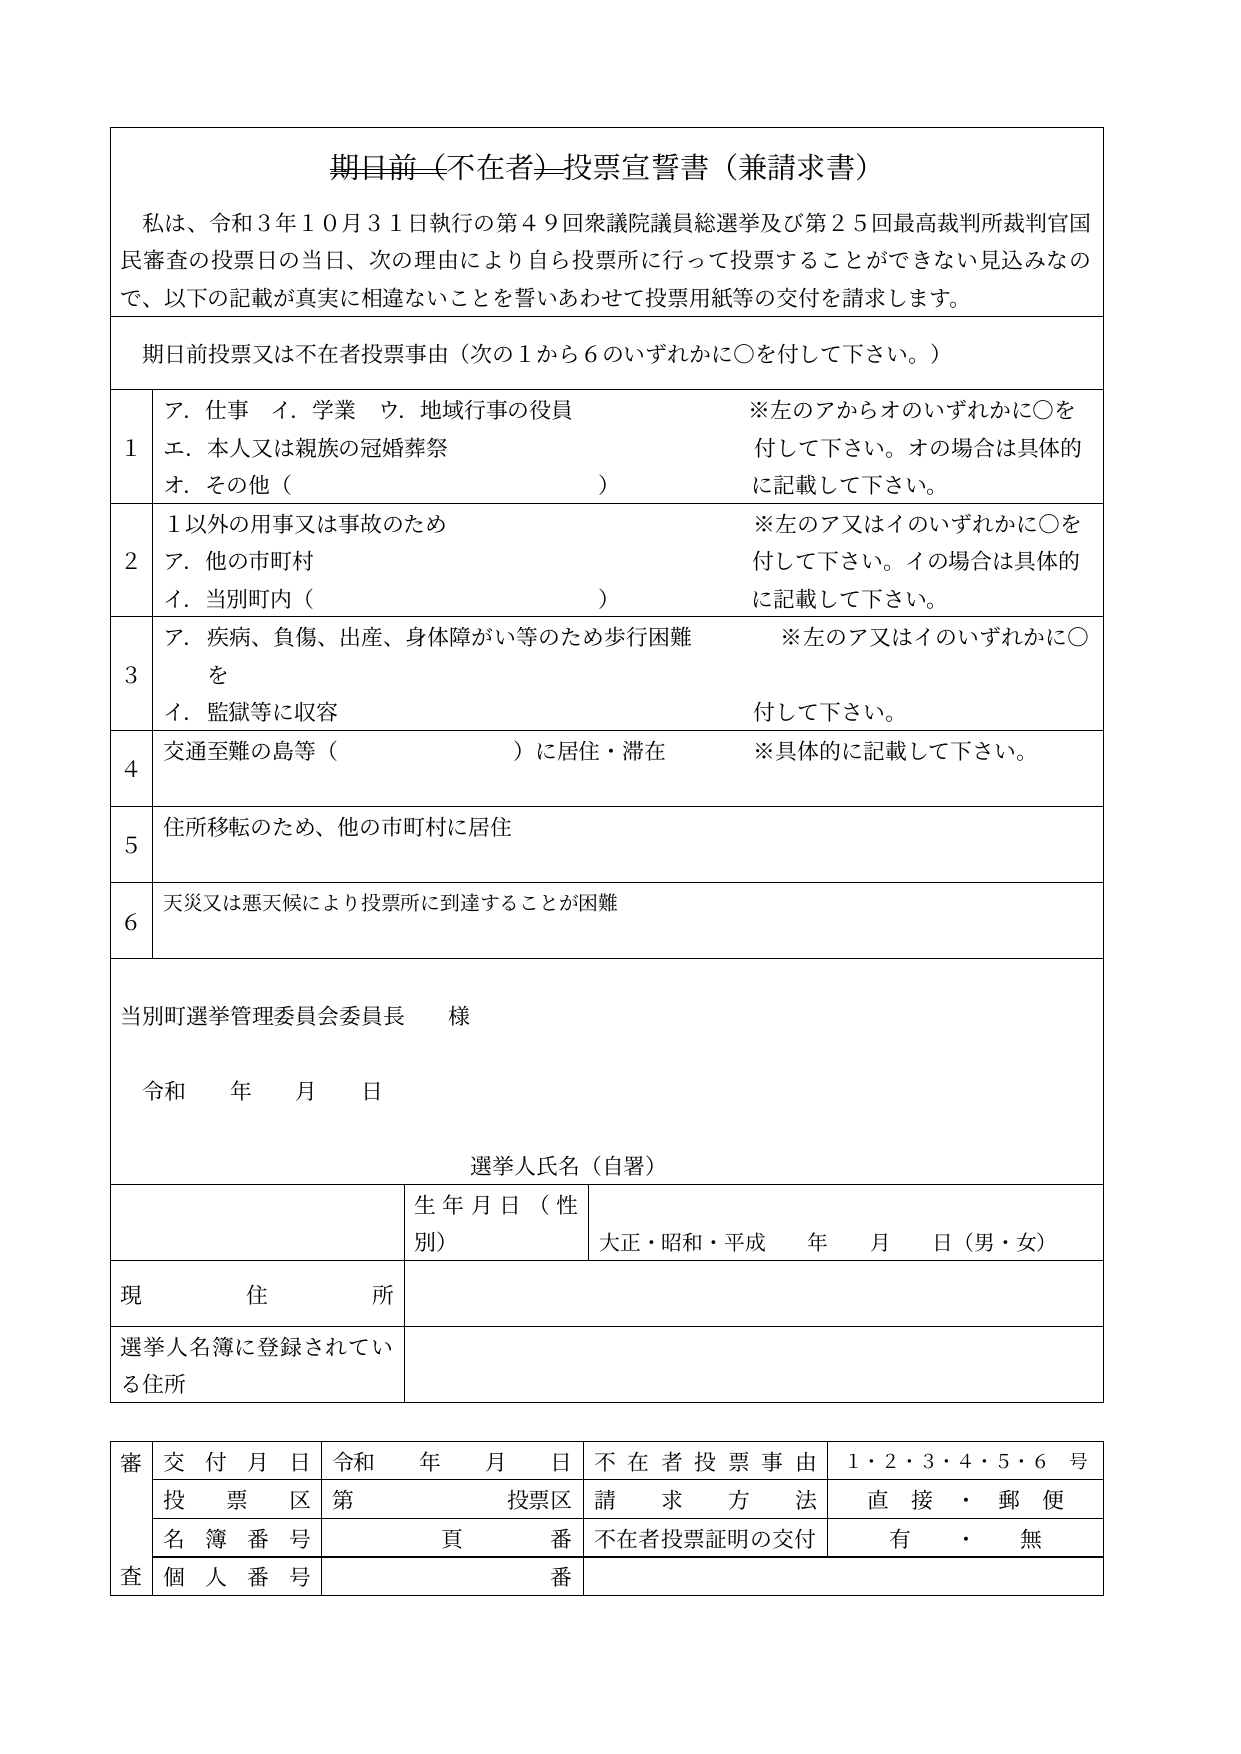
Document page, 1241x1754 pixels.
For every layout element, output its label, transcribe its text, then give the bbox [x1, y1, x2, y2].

table_cell [111, 1185, 404, 1260]
table_cell 有 ・ 無 [828, 1519, 1103, 1556]
table_cell 期日前投票又は不在者投票事由（次の１から６のいずれかに○を付して下さい。） [111, 317, 1103, 389]
table_cell 交通至難の島等（ ）に居住・滞在 ※具体的に記載して下さい。 [153, 731, 1103, 806]
table_cell ２ [111, 504, 152, 616]
table_cell 請求方法 [584, 1480, 827, 1518]
table_cell 番 [322, 1558, 583, 1595]
table_cell ６ [111, 883, 152, 958]
table_cell 天災又は悪天候により投票所に到達することが困難 [153, 883, 1103, 958]
table_cell ３ [111, 617, 152, 730]
table_cell 生年月日（性別） [405, 1185, 588, 1260]
table_cell ５ [111, 807, 152, 882]
table_cell １ [111, 390, 152, 503]
table_cell 個人番号 [153, 1558, 321, 1595]
table_cell 第 投票区 [322, 1480, 583, 1518]
table_cell 名簿番号 [153, 1519, 321, 1556]
table_cell 投票区 [153, 1480, 321, 1518]
table_cell [584, 1558, 1103, 1595]
table_cell 大正・昭和・平成 年 月 日（男・女） [589, 1185, 1103, 1260]
table_header 期日前（不在者）投票宣誓書（兼請求書） 私は、令和３年１０月３１日執行の第４９回衆議院議員総選挙及び第２５回最高裁判所裁判官国民審査の投票日の当日、次の理由により自ら投票所に行って投票することができない見込みなので、以下の記載が真実に相違ないことを誓いあわせて投票用紙等の交付を請求します。 [111, 128, 1103, 316]
table_cell １以外の用事又は事故のため ※左のア又はイのいずれかに○を ア．他の市町村 付して下さい。イの場合は具体的 イ．当別町内（ ） に記載して下さい。 [153, 504, 1103, 616]
table_cell 住所移転のため、他の市町村に居住 [153, 807, 1103, 882]
table_cell 頁 番 [322, 1519, 583, 1556]
table_cell 直 接 ・ 郵 便 [828, 1480, 1103, 1518]
table_header 交付月日 [153, 1442, 321, 1479]
table_cell ４ [111, 731, 152, 806]
table_cell 不在者投票証明の交付 [584, 1519, 827, 1556]
table_cell ア．仕事 イ．学業 ウ．地域行事の役員 ※左のアからオのいずれかに○を エ．本人又は親族の冠婚葬祭 付して下さい。オの場合は具体的 オ．その他（ ） に記載して下さい。 [153, 390, 1103, 503]
table_cell 選挙人名簿に登録されている住所 [111, 1327, 404, 1402]
table_cell [405, 1327, 1103, 1402]
table_cell 現住所 [111, 1261, 404, 1326]
table_header １・２・３・４・５・６ 号 [828, 1442, 1103, 1479]
table_header 審 査 [111, 1442, 152, 1595]
table_cell [405, 1261, 1103, 1326]
table_header 不在者投票事由 [584, 1442, 827, 1479]
table_cell 当別町選挙管理委員会委員長 様 令和 年 月 日 選挙人氏名（自署） [111, 959, 1103, 1184]
table_header 令和 年 月 日 [322, 1442, 583, 1479]
table_cell 疾病、負傷、出産、身体障がい等のため歩行困難 ※左のア又はイのいずれかに○を 監獄等に収容 付して下さい。 [153, 617, 1103, 730]
